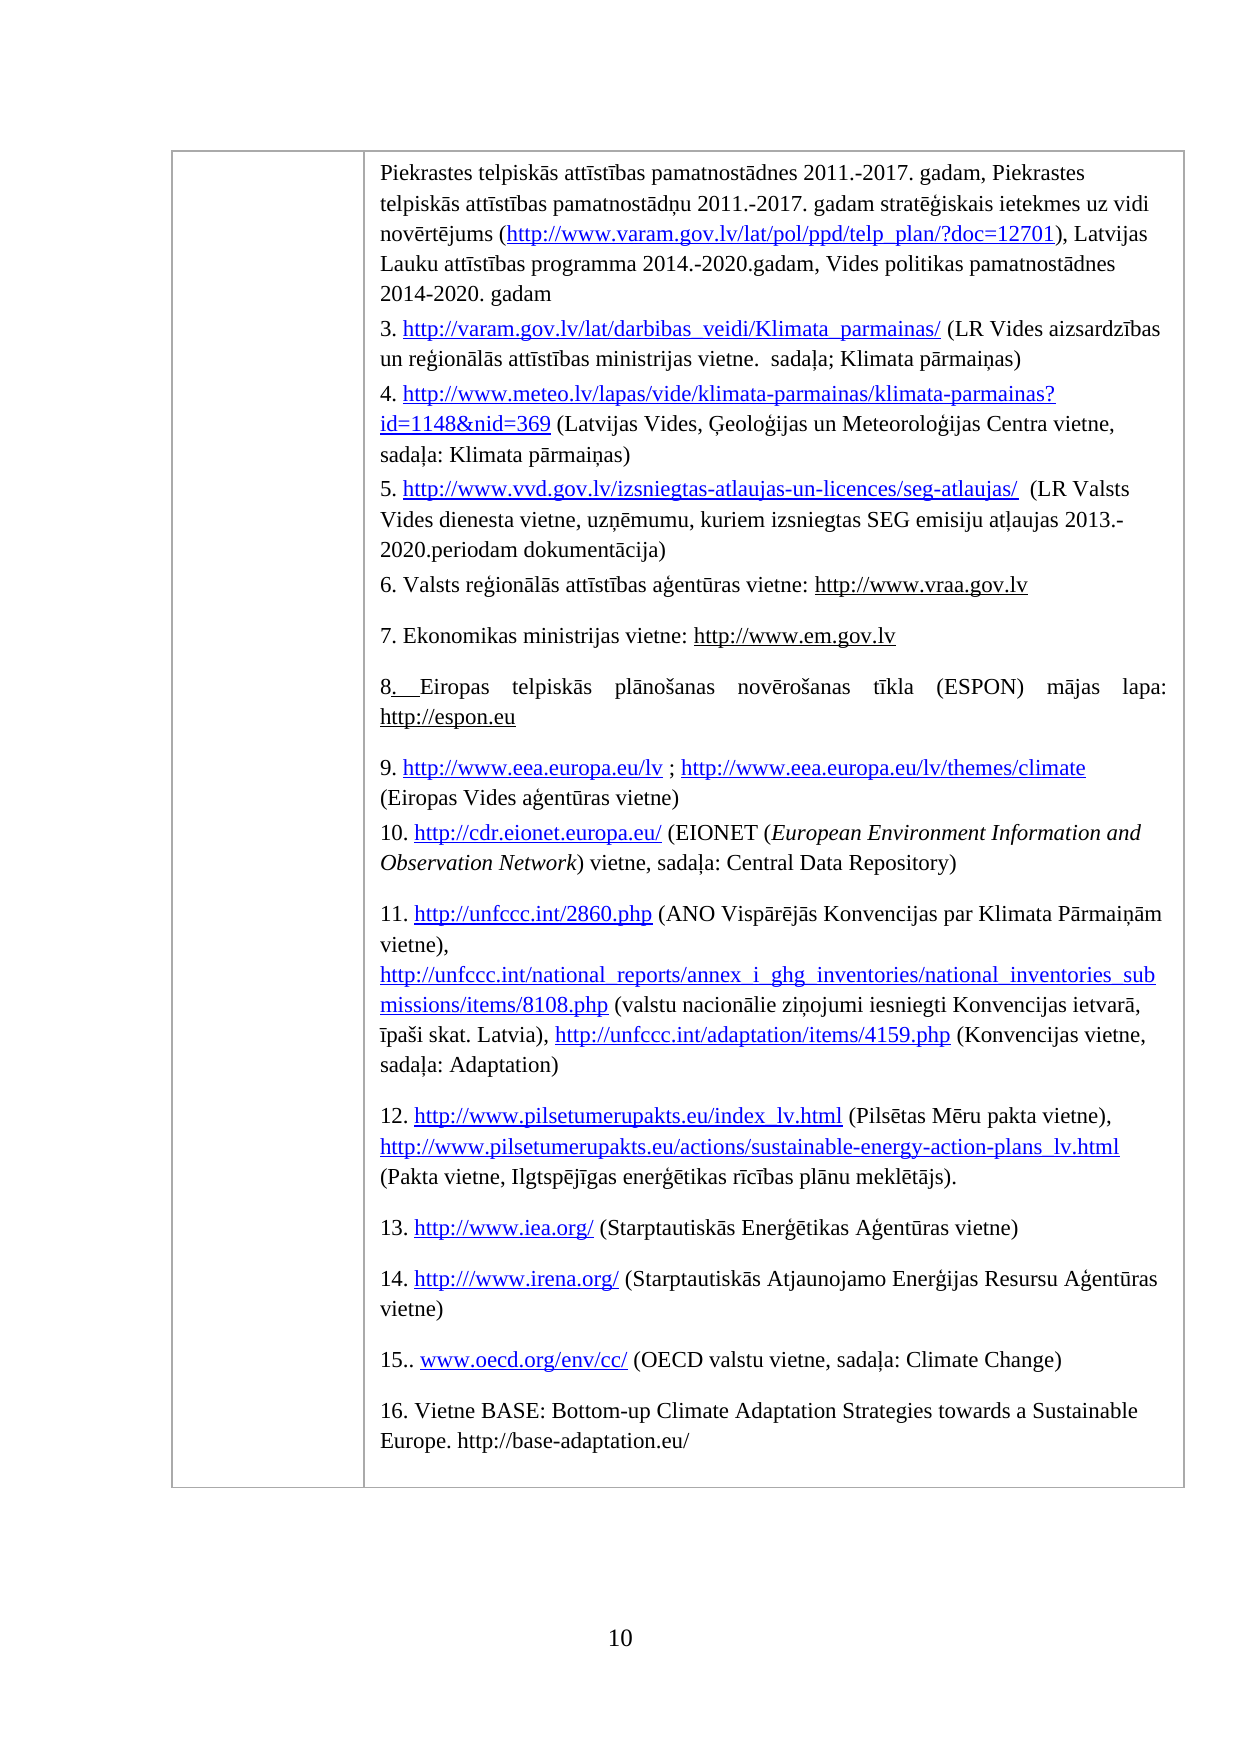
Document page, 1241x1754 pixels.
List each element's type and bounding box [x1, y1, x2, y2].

table_cell [365, 152, 1183, 1486]
table_cell [173, 152, 363, 1486]
